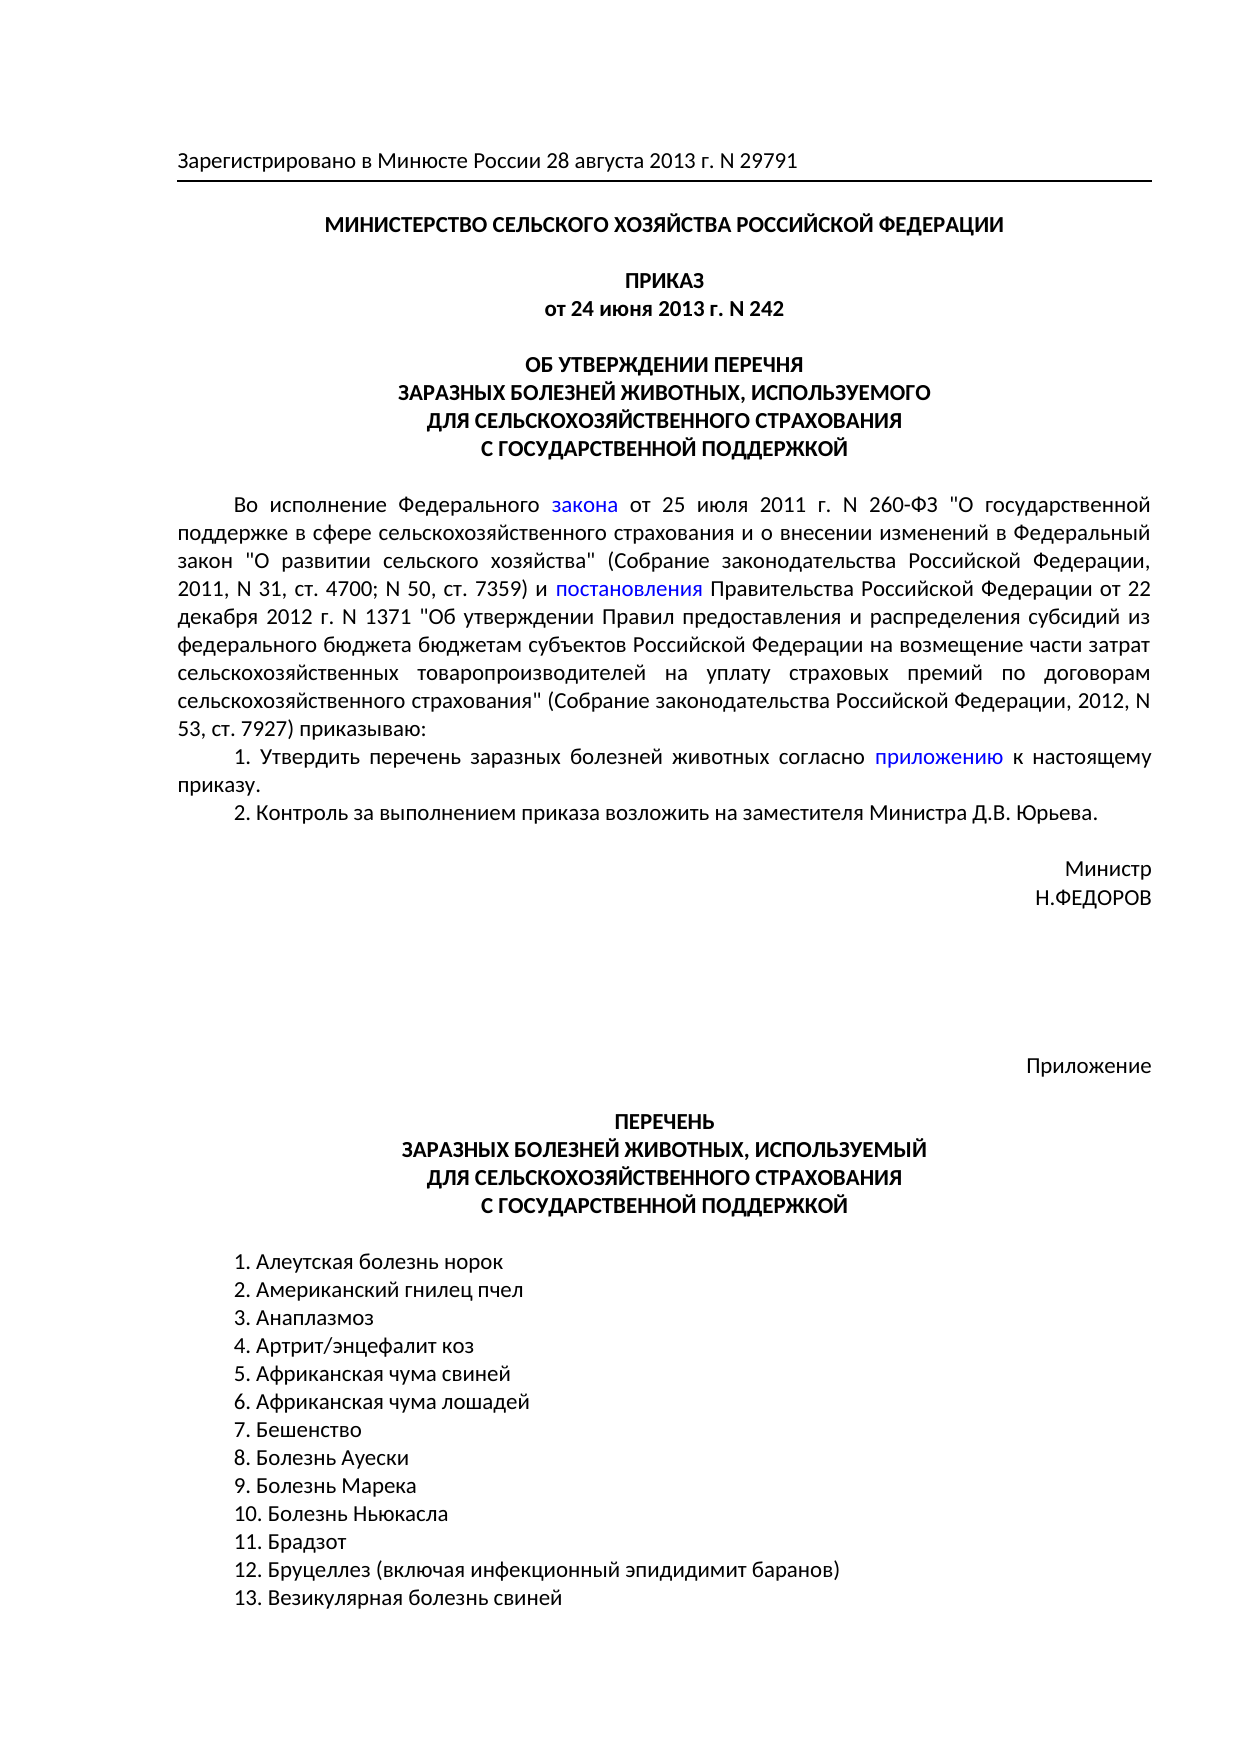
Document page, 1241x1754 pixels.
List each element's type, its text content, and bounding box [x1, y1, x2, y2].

text Министр [177, 854, 1152, 883]
text 13. Везикулярная болезнь свиней [177, 1583, 1152, 1611]
text 5. Африканская чума свиней [177, 1359, 1152, 1387]
text от 24 июня 2013 г. N 242 [177, 294, 1152, 322]
text 3. Анаплазмоз [177, 1303, 1152, 1331]
text 1. Утвердить перечень заразных болезней животных согласно приложению к настоящему приказу. [177, 742, 1152, 798]
text 4. Артрит/энцефалит коз [177, 1331, 1152, 1359]
text 6. Африканская чума лошадей [177, 1387, 1152, 1415]
text Приложение [177, 1051, 1152, 1079]
text 10. Болезнь Ньюкасла [177, 1499, 1152, 1527]
text ЗАРАЗНЫХ БОЛЕЗНЕЙ ЖИВОТНЫХ, ИСПОЛЬЗУЕМЫЙ [177, 1135, 1152, 1163]
text ДЛЯ СЕЛЬСКОХОЗЯЙСТВЕННОГО СТРАХОВАНИЯ [177, 406, 1152, 434]
text 7. Бешенство [177, 1415, 1152, 1443]
text ПРИКАЗ [177, 266, 1152, 294]
text ОБ УТВЕРЖДЕНИИ ПЕРЕЧНЯ [177, 350, 1152, 378]
text С ГОСУДАРСТВЕННОЙ ПОДДЕРЖКОЙ [177, 434, 1152, 462]
text Зарегистрировано в Минюсте России 28 августа 2013 г. N 29791 [177, 146, 1152, 174]
text ЗАРАЗНЫХ БОЛЕЗНЕЙ ЖИВОТНЫХ, ИСПОЛЬЗУЕМОГО [177, 378, 1152, 406]
text МИНИСТЕРСТВО СЕЛЬСКОГО ХОЗЯЙСТВА РОССИЙСКОЙ ФЕДЕРАЦИИ [177, 210, 1152, 238]
text Во исполнение Федерального закона от 25 июля 2011 г. N 260-ФЗ "О государственной поддержке в сфере сельскохозяйственного страхования и о внесении изменений в Федеральный закон "О развитии сельского хозяйства" (Собрание законодательства Российской Федерации, 2011, N 31, ст. 4700; N 50, ст. 7359) и постановления Правительства Российской Федерации от 22 декабря 2012 г. N 1371 "Об утверждении Правил предоставления и распределения субсидий из федерального бюджета бюджетам субъектов Российской Федерации на возмещение части затрат сельскохозяйственных товаропроизводителей на уплату страховых премий по договорам сельскохозяйственного страхования" (Собрание законодательства Российской Федерации, 2012, N 53, ст. 7927) приказываю: [177, 490, 1152, 742]
text ПЕРЕЧЕНЬ [177, 1107, 1152, 1135]
text С ГОСУДАРСТВЕННОЙ ПОДДЕРЖКОЙ [177, 1191, 1152, 1219]
text 2. Американский гнилец пчел [177, 1275, 1152, 1303]
text ДЛЯ СЕЛЬСКОХОЗЯЙСТВЕННОГО СТРАХОВАНИЯ [177, 1163, 1152, 1191]
text 2. Контроль за выполнением приказа возложить на заместителя Министра Д.В. Юрьева. [177, 798, 1152, 827]
text 12. Бруцеллез (включая инфекционный эпидидимит баранов) [177, 1555, 1152, 1583]
text 11. Брадзот [177, 1527, 1152, 1555]
text 8. Болезнь Ауески [177, 1443, 1152, 1471]
text 1. Алеутская болезнь норок [177, 1247, 1152, 1275]
text 9. Болезнь Марека [177, 1471, 1152, 1499]
text Н.ФЕДОРОВ [177, 883, 1152, 911]
